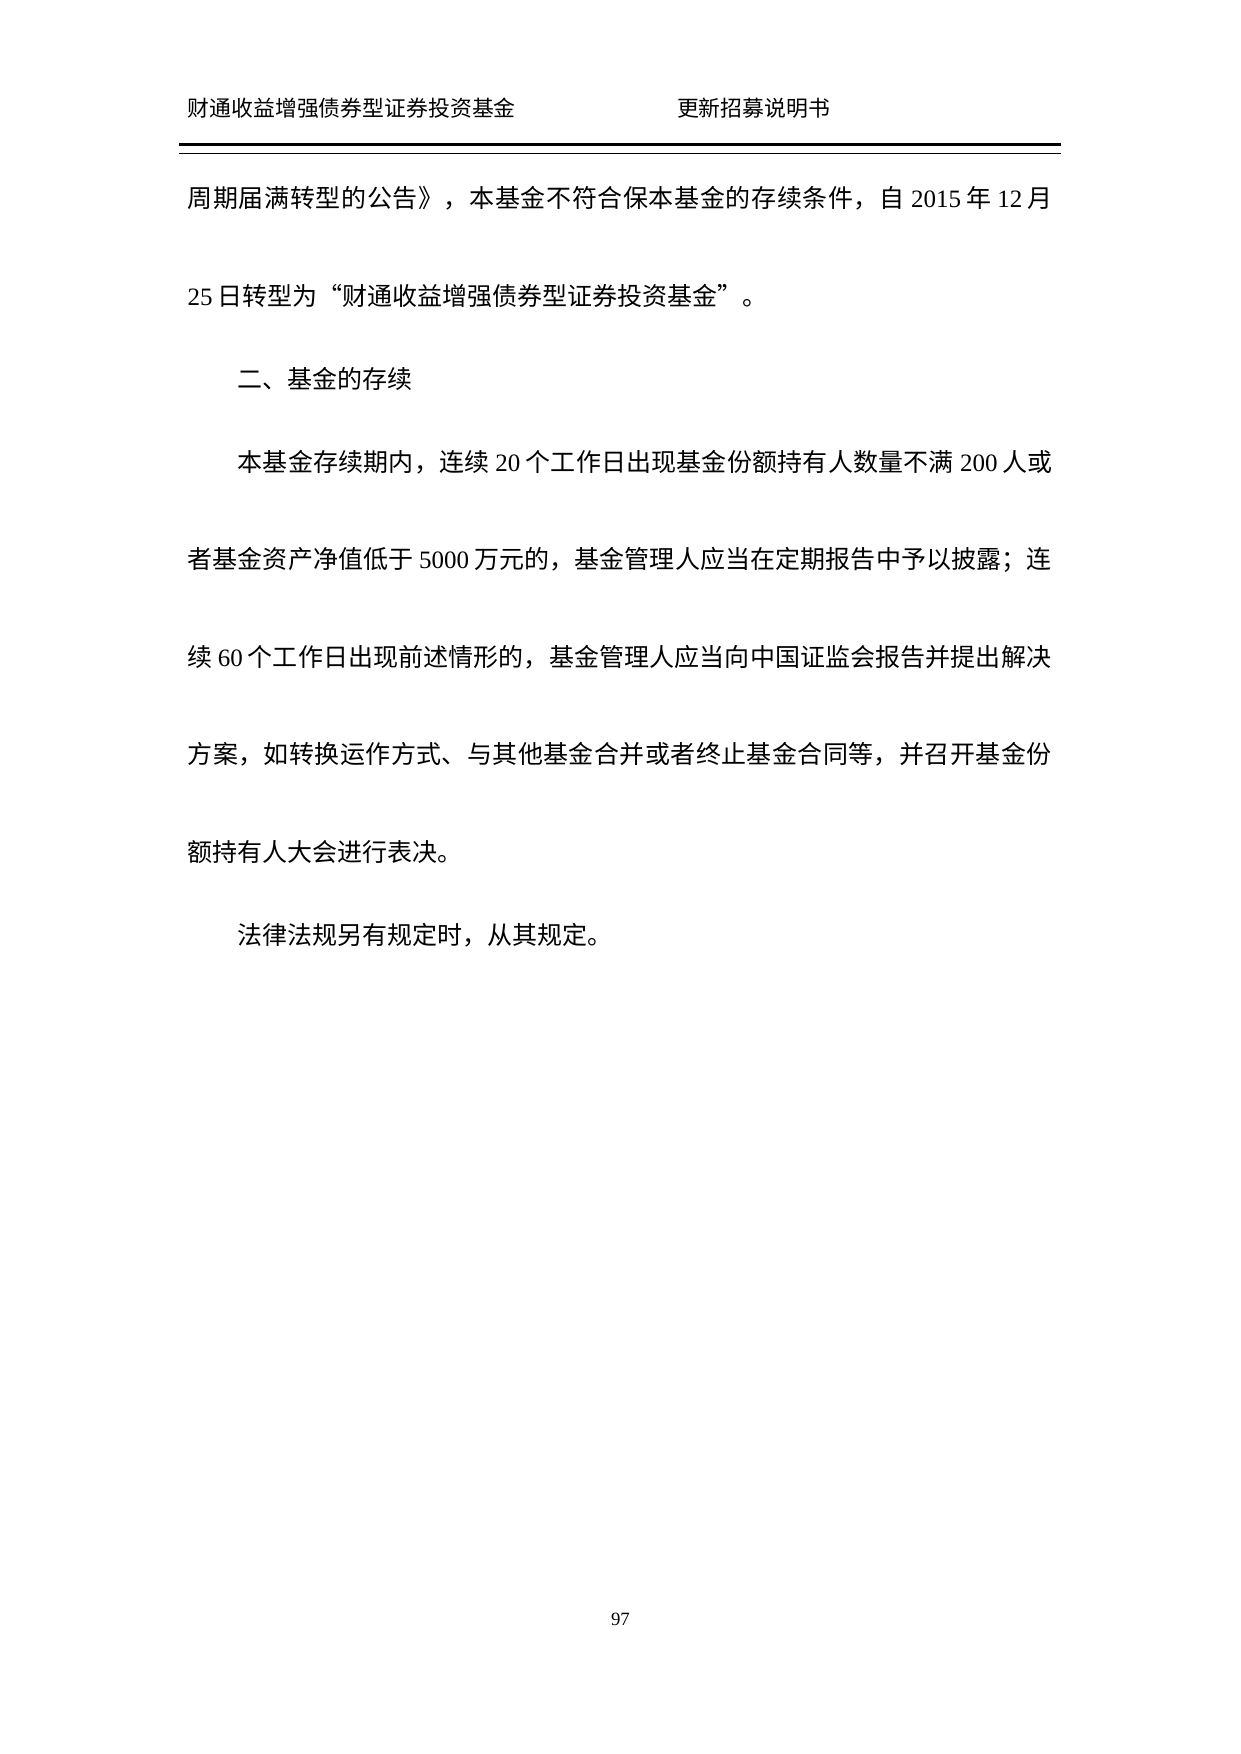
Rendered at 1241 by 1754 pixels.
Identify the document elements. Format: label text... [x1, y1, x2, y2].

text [187, 164, 1053, 327]
text 二、基金的存续 [187, 345, 1053, 410]
text 本基金存续期内，连续20个工作日出现基金份额持有人数量不满200人或者基金资产净值低于5000万元的，基金管理人应当在定期报告中予以披露；连续60个工作日出现前述情形的，基金管理人应当向中国证监会报告并提出解决方案，如转换运作方式、与其他基金合并或者终止基金合同等，并召开基金份额持有人大会进行表决。 [187, 428, 1053, 883]
text 法律法规另有规定时，从其规定。 [187, 901, 1053, 966]
